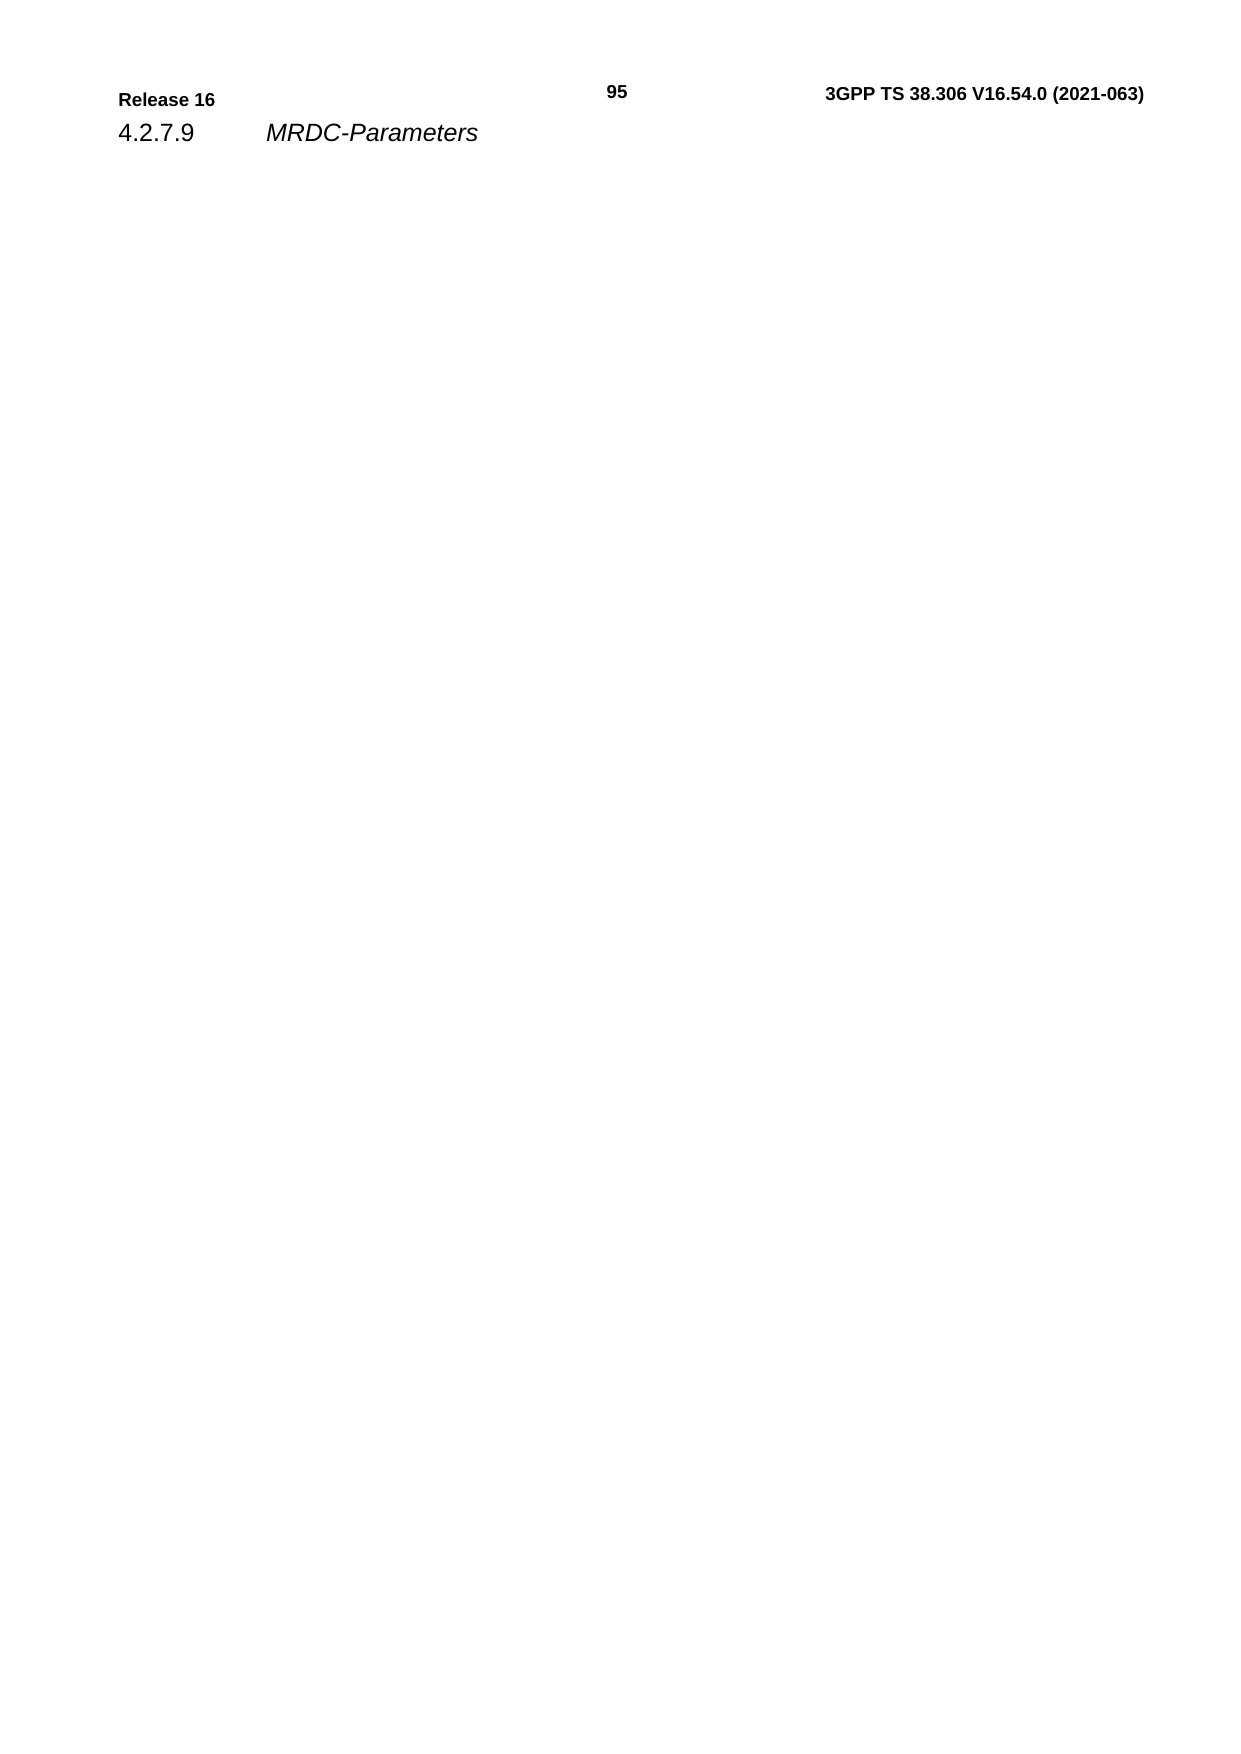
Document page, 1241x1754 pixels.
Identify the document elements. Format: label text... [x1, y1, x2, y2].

subtitle 4.2.7.9 MRDC-Parameters [118, 118, 1122, 147]
